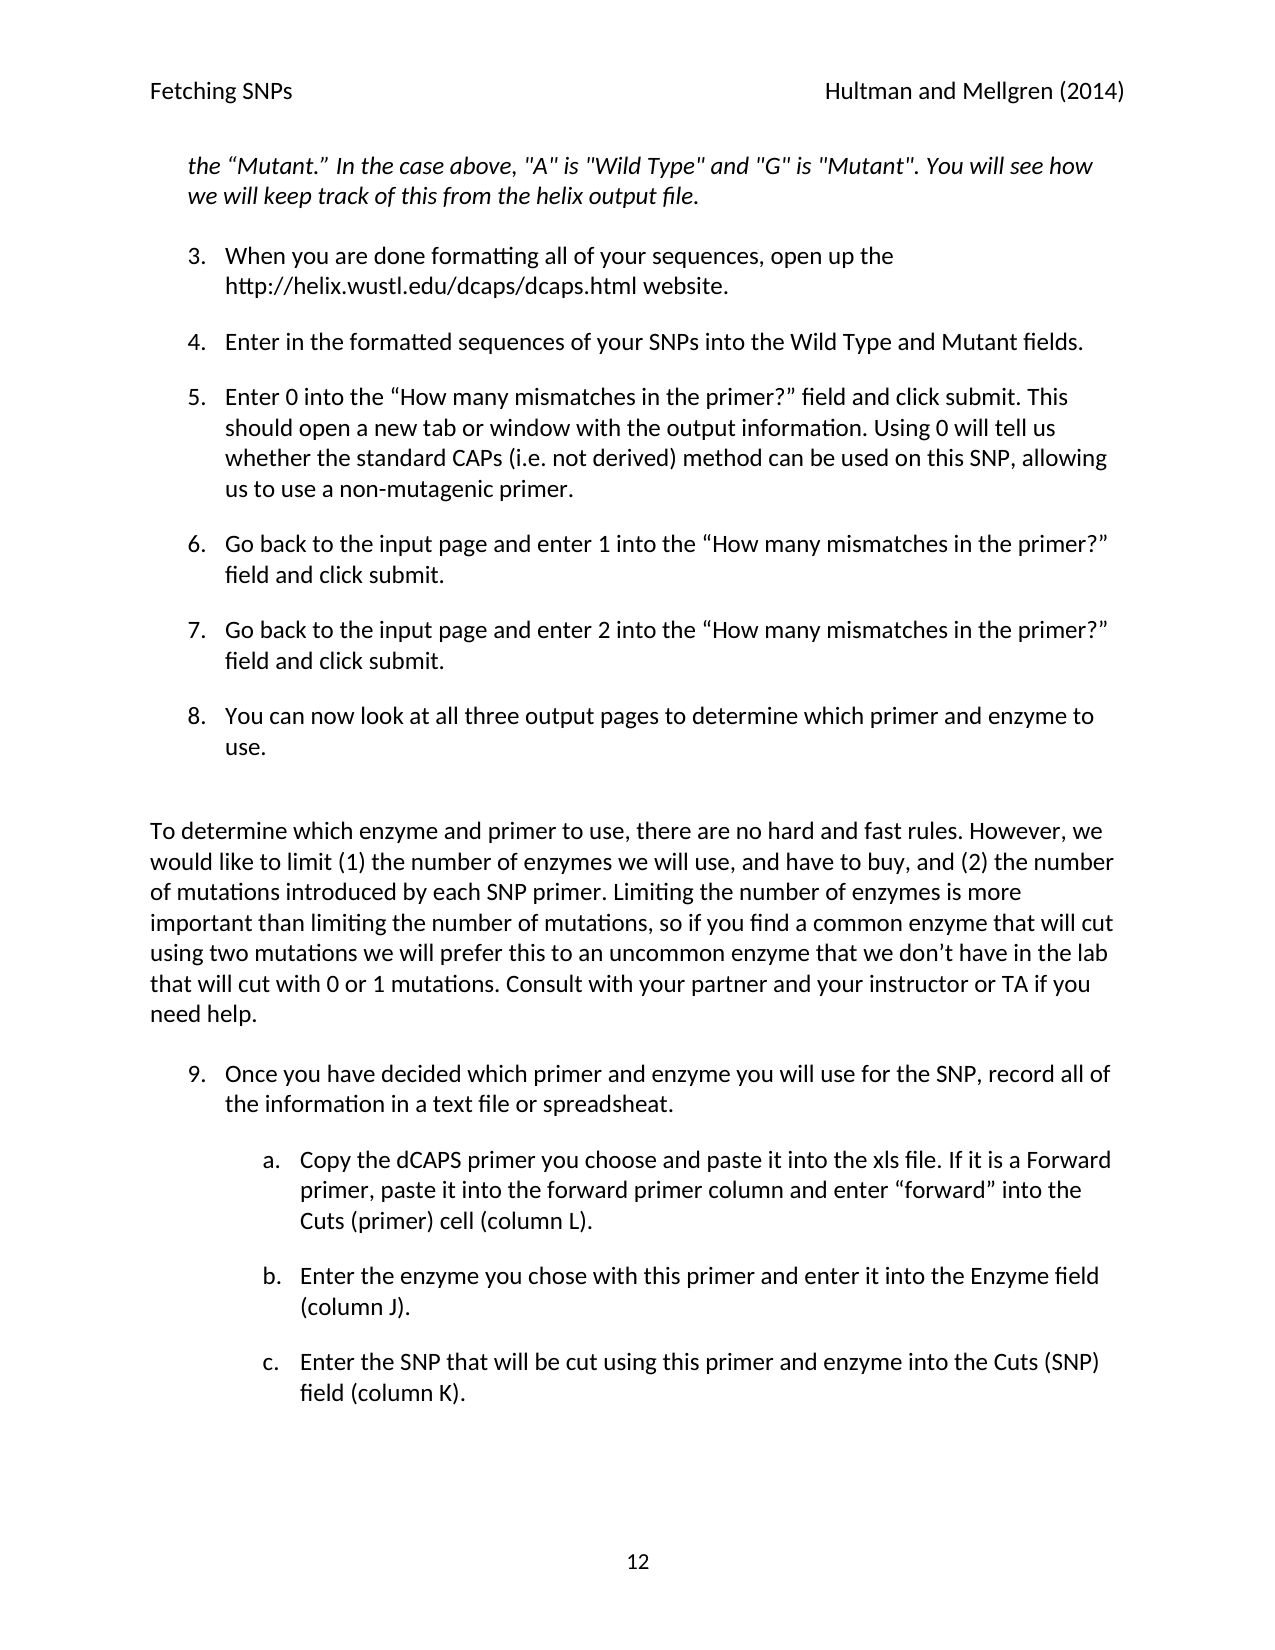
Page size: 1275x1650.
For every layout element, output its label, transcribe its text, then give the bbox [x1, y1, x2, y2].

list Copy the dCAPS primer you choose and paste it into the xls file. If it is a Forward primer, paste it into the forward primer column and enter “forward” into the Cuts (primer) cell (column L). [262, 1144, 1125, 1235]
list Once you have decided which primer and enzyme you will use for the SNP, record all of the information in a text file or spreadsheat. [187, 1058, 1125, 1119]
list Enter the enzyme you chose with this primer and enter it into the Enzyme field (column J). [262, 1260, 1125, 1321]
list Go back to the input page and enter 2 into the “How many mismatches in the primer?” field and click submit. [187, 614, 1125, 676]
list Enter in the formatted sequences of your SNPs into the Wild Type and Mutant fields. [187, 326, 1125, 356]
list Enter 0 into the “How many mismatches in the primer?” field and click submit. This should open a new tab or window with the output information. Using 0 will tell us whether the standard CAPs (i.e. not derived) method can be used on this SNP, allowing us to use a non-mutagenic primer. [187, 381, 1125, 503]
list You can now look at all three output pages to determine which primer and enzyme to use. [187, 701, 1125, 762]
list When you are done formatting all of your sequences, open up the http://helix.wustl.edu/dcaps/dcaps.html website. [187, 240, 1125, 301]
list Go back to the input page and enter 1 into the “How many mismatches in the primer?” field and click submit. [187, 528, 1125, 589]
list Enter the SNP that will be cut using this primer and enzyme into the Cuts (SNP) field (column K). [262, 1346, 1125, 1407]
text To determine which enzyme and primer to use, there are no hard and fast rules. However, we would like to limit (1) the number of enzymes we will use, and have to buy, and (2) the number of mutations introduced by each SNP primer. Limiting the number of enzymes is more important than limiting the number of mutations, so if you find a common enzyme that will cut using two mutations we will prefer this to an uncommon enzyme that we don’t have in the lab that will cut with 0 or 1 mutations. Consult with your partner and your instructor or TA if you need help. [150, 815, 1125, 1029]
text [187, 150, 1125, 211]
